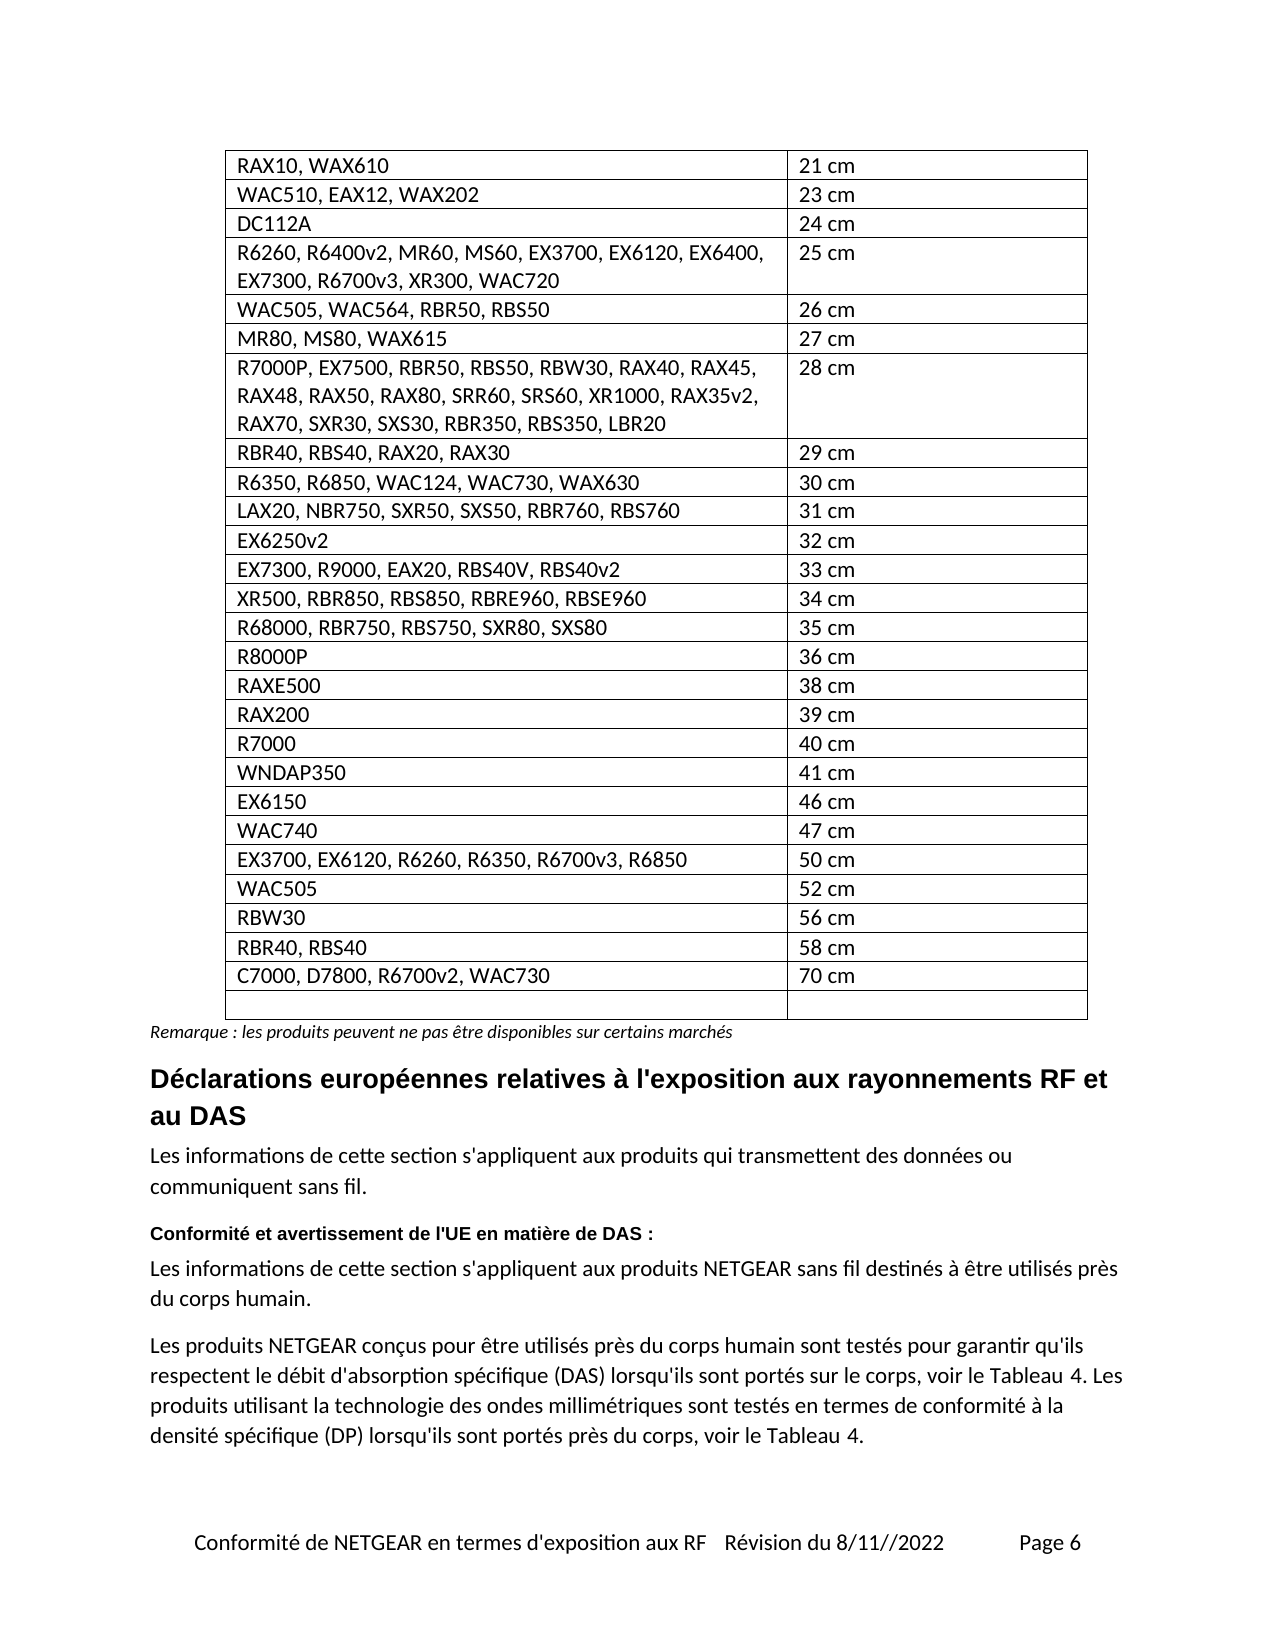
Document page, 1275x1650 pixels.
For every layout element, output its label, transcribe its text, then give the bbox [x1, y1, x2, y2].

table_cell 30 cm [788, 468, 1087, 496]
text Les produits NETGEAR conçus pour être utilisés près du corps humain sont testés pour garantir qu'ils respectent le débit d'absorption spécifique (DAS) lorsqu'ils sont portés sur le corps, voir le Tableau 4. Les produits utilisant la technologie des ondes millimétriques sont testés en termes de conformité à la densité spécifique (DP) lorsqu'ils sont portés près du corps, voir le Tableau 4. [150, 1331, 1125, 1450]
table_cell 27 cm [788, 324, 1087, 352]
table_cell EX3700, EX6120, R6260, R6350, R6700v3, R6850 [226, 845, 787, 873]
table_cell 58 cm [788, 933, 1087, 961]
table_cell R7000 [226, 729, 787, 757]
table_cell MR80, MS80, WAX615 [226, 324, 787, 352]
table_cell R8000P [226, 642, 787, 670]
table_cell [788, 991, 1087, 1019]
table_cell RBW30 [226, 904, 787, 932]
table_cell 38 cm [788, 671, 1087, 699]
table_cell 50 cm [788, 845, 1087, 873]
subtitle Conformité et avertissement de l'UE en matière de DAS : [150, 1223, 1125, 1244]
table_cell WAC505 [226, 875, 787, 902]
table_cell EX6250v2 [226, 526, 787, 554]
table_cell 26 cm [788, 295, 1087, 323]
table_cell 29 cm [788, 439, 1087, 467]
table_cell WAC505, WAC564, RBR50, RBS50 [226, 295, 787, 323]
text Les informations de cette section s'appliquent aux produits qui transmettent des données ou communiquent sans fil. [150, 1142, 1125, 1200]
table_cell EX7300, R9000, EAX20, RBS40V, RBS40v2 [226, 555, 787, 583]
table_cell RBR40, RBS40 [226, 933, 787, 961]
table_cell 24 cm [788, 209, 1087, 237]
table_cell R68000, RBR750, RBS750, SXR80, SXS80 [226, 613, 787, 641]
table_cell WNDAP350 [226, 758, 787, 786]
table_cell 23 cm [788, 180, 1087, 208]
text Les informations de cette section s'appliquent aux produits NETGEAR sans fil destinés à être utilisés près du corps humain. [150, 1254, 1125, 1312]
table_cell R6260, R6400v2, MR60, MS60, EX3700, EX6120, EX6400, EX7300, R6700v3, XR300, WAC720 [226, 238, 787, 294]
table_cell 46 cm [788, 787, 1087, 815]
table_cell RAXE500 [226, 671, 787, 699]
table_cell RBR40, RBS40, RAX20, RAX30 [226, 439, 787, 467]
table_cell R7000P, EX7500, RBR50, RBS50, RBW30, RAX40, RAX45, RAX48, RAX50, RAX80, SRR60, SRS60, XR1000, RAX35v2, RAX70, SXR30, SXS30, RBR350, RBS350, LBR20 [226, 354, 787, 437]
table_cell DC112A [226, 209, 787, 237]
table_cell 32 cm [788, 526, 1087, 554]
table_cell RAX200 [226, 700, 787, 728]
table_cell 34 cm [788, 584, 1087, 612]
table_cell C7000, D7800, R6700v2, WAC730 [226, 962, 787, 990]
table_cell 28 cm [788, 354, 1087, 437]
table_cell WAC740 [226, 816, 787, 844]
table_cell 70 cm [788, 962, 1087, 990]
table_cell RAX10, WAX610 [226, 151, 787, 179]
table_cell 56 cm [788, 904, 1087, 932]
table_cell 35 cm [788, 613, 1087, 641]
table_cell [226, 991, 787, 1019]
table_cell WAC510, EAX12, WAX202 [226, 180, 787, 208]
table_cell 36 cm [788, 642, 1087, 670]
table_cell XR500, RBR850, RBS850, RBRE960, RBSE960 [226, 584, 787, 612]
table_cell 41 cm [788, 758, 1087, 786]
table_cell 21 cm [788, 151, 1087, 179]
table_cell 31 cm [788, 497, 1087, 525]
table_cell LAX20, NBR750, SXR50, SXS50, RBR760, RBS760 [226, 497, 787, 525]
subtitle Déclarations européennes relatives à l'exposition aux rayonnements RF et au DAS [150, 1063, 1125, 1131]
text Remarque : les produits peuvent ne pas être disponibles sur certains marchés [150, 1020, 1125, 1043]
table_cell 52 cm [788, 875, 1087, 902]
table_cell R6350, R6850, WAC124, WAC730, WAX630 [226, 468, 787, 496]
table_cell 33 cm [788, 555, 1087, 583]
table_cell EX6150 [226, 787, 787, 815]
table_cell 25 cm [788, 238, 1087, 294]
table_cell 47 cm [788, 816, 1087, 844]
table_cell 40 cm [788, 729, 1087, 757]
table_cell 39 cm [788, 700, 1087, 728]
